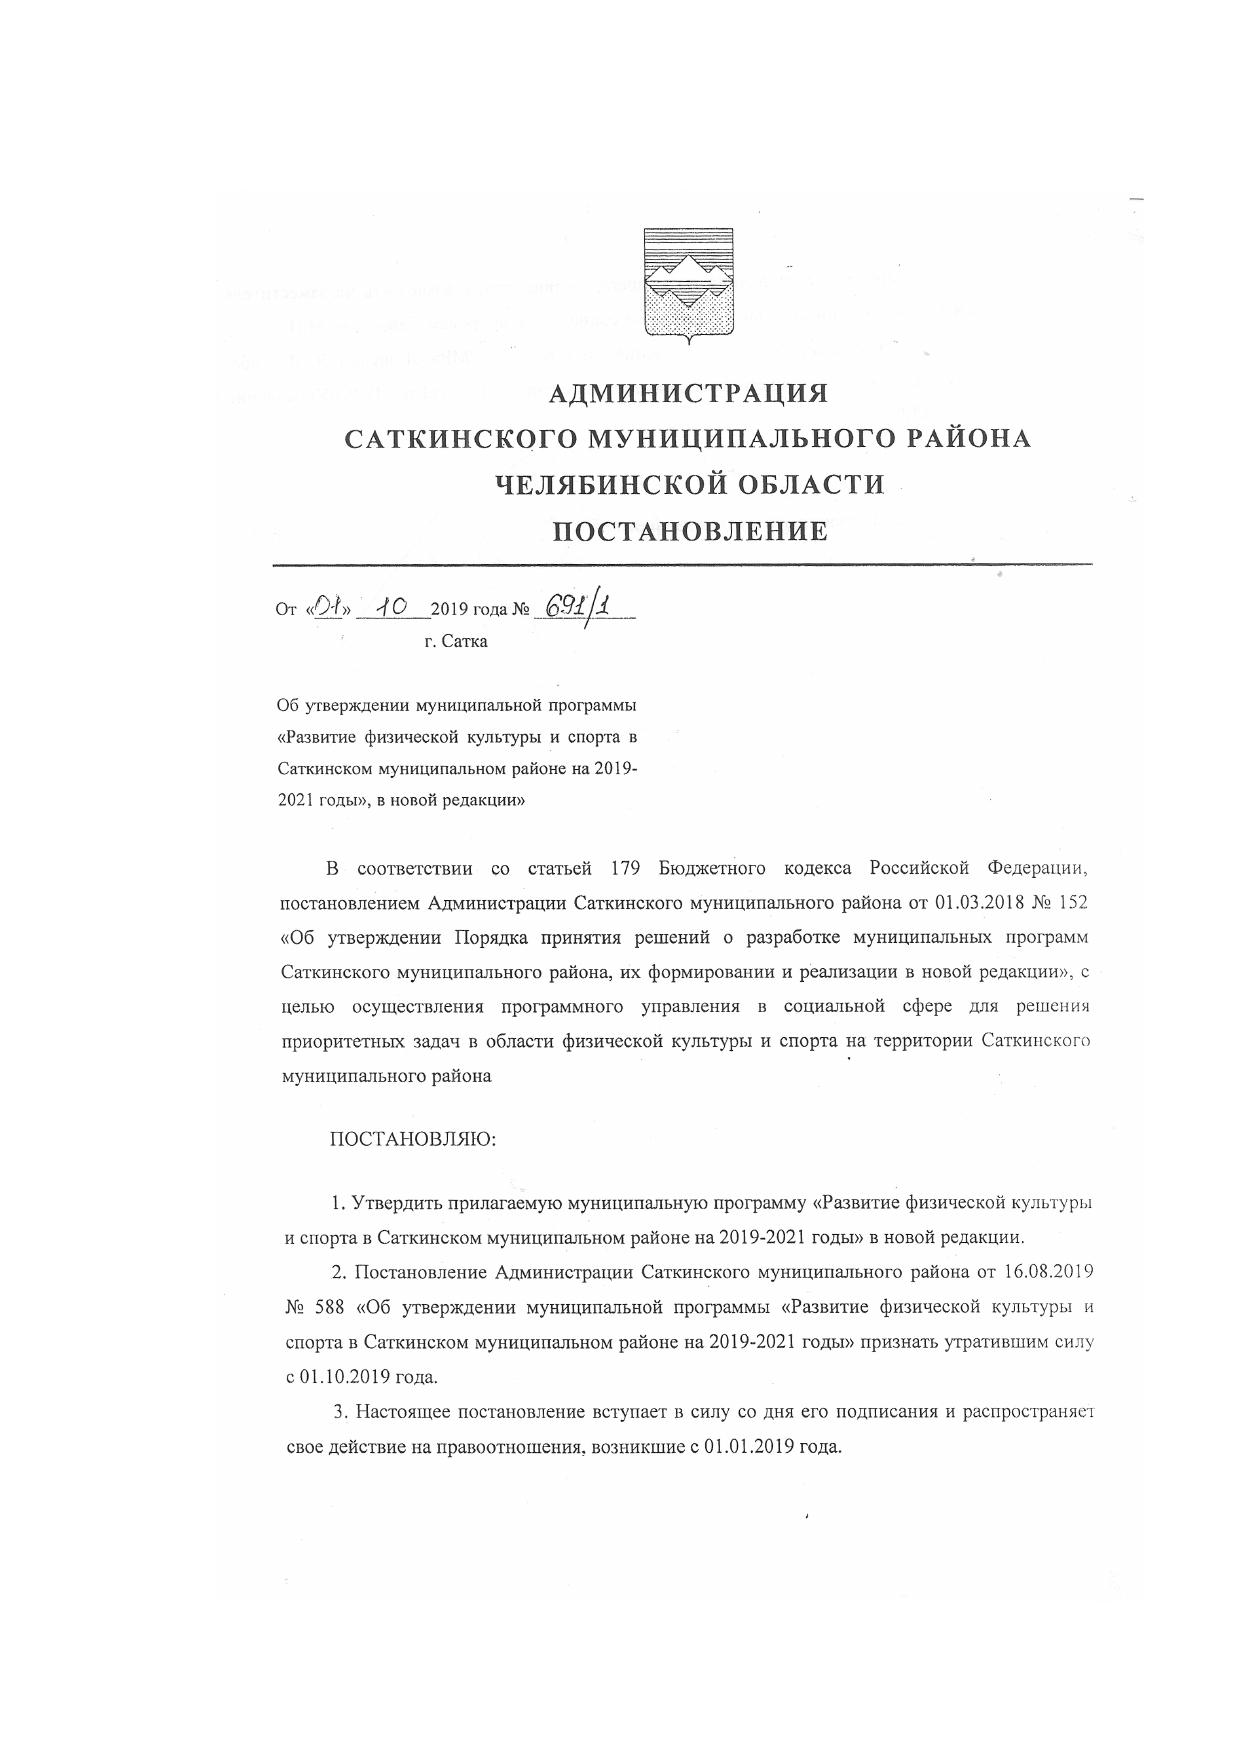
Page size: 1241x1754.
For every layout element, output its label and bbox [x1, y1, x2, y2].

picture [214, 188, 1144, 1603]
